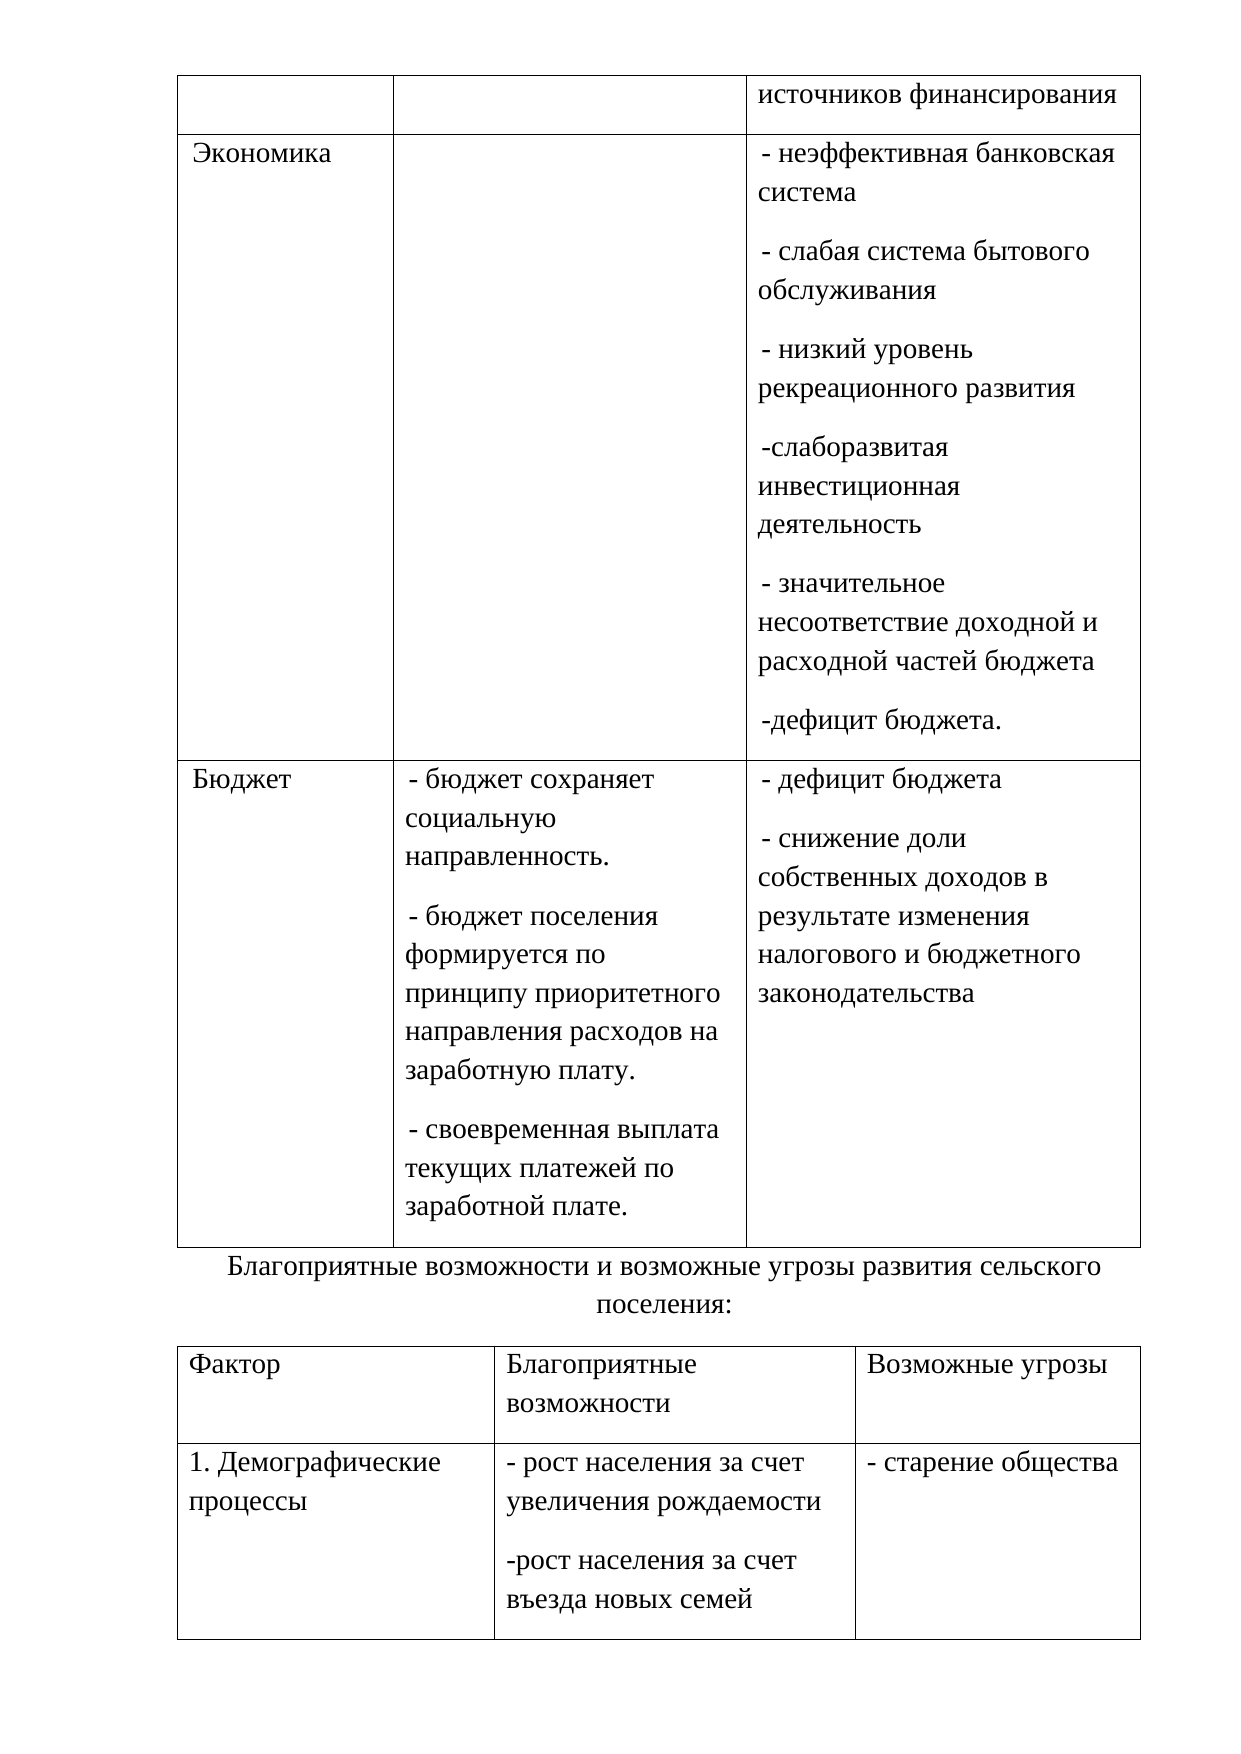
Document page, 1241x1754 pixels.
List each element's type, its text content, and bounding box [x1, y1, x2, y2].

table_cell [394, 76, 746, 134]
table_cell - неэффективная банковская система - слабая система бытового обслуживания - низкий уровень рекреационного развития -слаборазвитая инвестиционная деятельность - значительное несоответствие доходной и расходной частей бюджета -дефицит бюджета. [747, 135, 1140, 760]
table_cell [495, 1444, 855, 1639]
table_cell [178, 76, 393, 134]
table_cell Экономика [178, 135, 393, 760]
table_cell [747, 76, 1140, 134]
table_cell - дефицит бюджета - снижение доли собственных доходов в результате изменения налогового и бюджетного законодательства [747, 761, 1140, 1247]
table_cell [394, 135, 746, 760]
table_header Фактор [178, 1347, 494, 1443]
table_header Благоприятные возможности [495, 1347, 855, 1443]
table_cell - старение общества [856, 1444, 1140, 1639]
table_header Возможные угрозы [856, 1347, 1140, 1443]
table_cell - бюджет сохраняет социальную направленность. - бюджет поселения формируется по принципу приоритетного направления расходов на заработную плату. - своевременная выплата текущих платежей по заработной плате. [394, 761, 746, 1247]
text Благоприятные возможности и возможные угрозы развития сельского поселения: [177, 1248, 1152, 1320]
table_cell Бюджет [178, 761, 393, 1247]
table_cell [178, 1444, 494, 1639]
